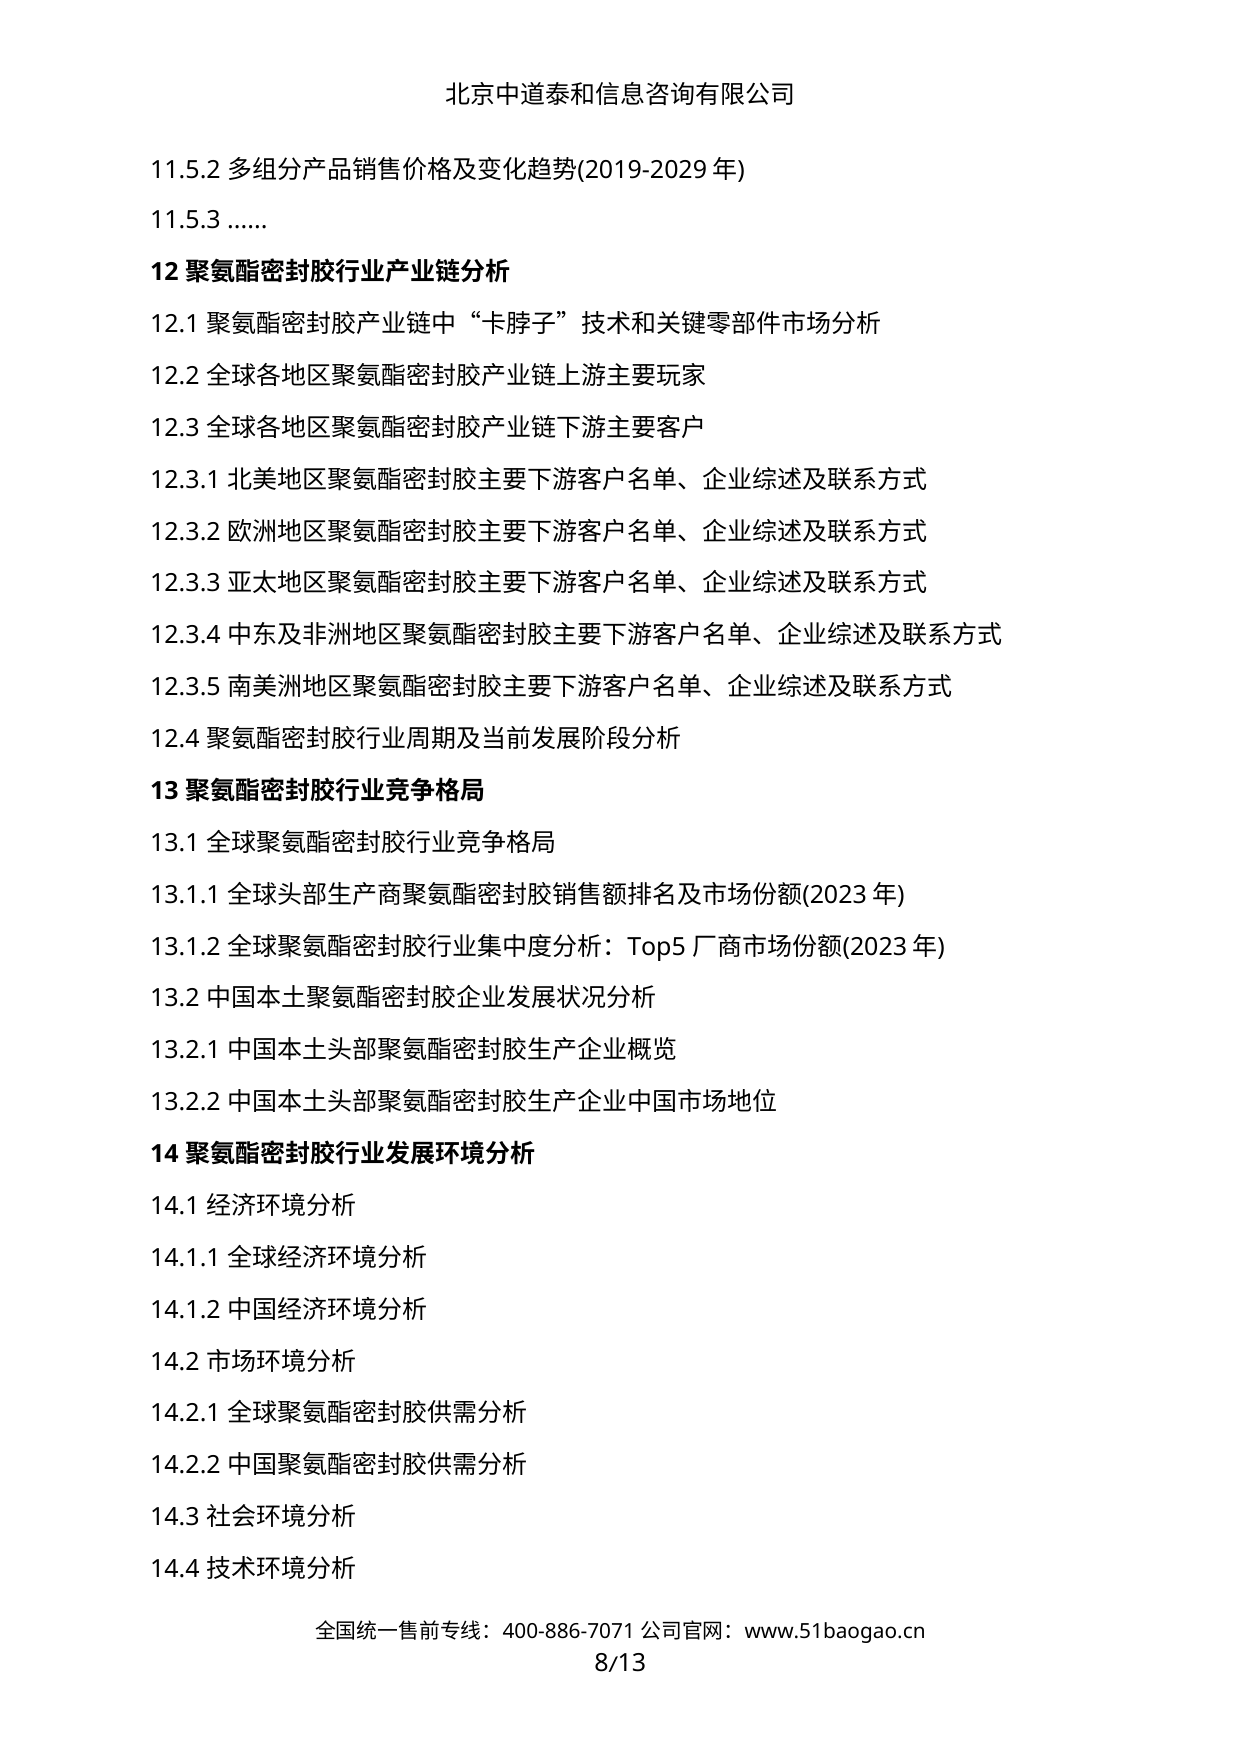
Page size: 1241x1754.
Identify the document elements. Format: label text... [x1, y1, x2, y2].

text 12.3.4 中东及非洲地区聚氨酯密封胶主要下游客户名单、企业综述及联系方式 [150, 615, 1090, 651]
text 12.4 聚氨酯密封胶行业周期及当前发展阶段分析 [150, 718, 1090, 755]
text 14.1.1 全球经济环境分析 [150, 1237, 1090, 1273]
text 14.2.2 中国聚氨酯密封胶供需分析 [150, 1445, 1090, 1481]
text 13.1 全球聚氨酯密封胶行业竞争格局 [150, 822, 1090, 858]
text 14.3 社会环境分析 [150, 1497, 1090, 1533]
text 12.3.3 亚太地区聚氨酯密封胶主要下游客户名单、企业综述及联系方式 [150, 563, 1090, 599]
text 12.2 全球各地区聚氨酯密封胶产业链上游主要玩家 [150, 355, 1090, 392]
text 12.3.1 北美地区聚氨酯密封胶主要下游客户名单、企业综述及联系方式 [150, 459, 1090, 495]
text 14 聚氨酯密封胶行业发展环境分析 [150, 1133, 1090, 1170]
text 12 聚氨酯密封胶行业产业链分析 [150, 252, 1090, 288]
text 14.4 技术环境分析 [150, 1548, 1090, 1585]
text 12.3 全球各地区聚氨酯密封胶产业链下游主要客户 [150, 407, 1090, 443]
text 11.5.2 多组分产品销售价格及变化趋势(2019-2029年) [150, 150, 1090, 186]
text 13.2.1 中国本土头部聚氨酯密封胶生产企业概览 [150, 1030, 1090, 1066]
text 12.3.5 南美洲地区聚氨酯密封胶主要下游客户名单、企业综述及联系方式 [150, 667, 1090, 703]
text 12.1 聚氨酯密封胶产业链中“卡脖子”技术和关键零部件市场分析 [150, 303, 1090, 340]
text 14.1.2 中国经济环境分析 [150, 1289, 1090, 1325]
text 11.5.3 ...... [150, 202, 1090, 236]
text 13.2.2 中国本土头部聚氨酯密封胶生产企业中国市场地位 [150, 1082, 1090, 1118]
text 13.1.2 全球聚氨酯密封胶行业集中度分析：Top5 厂商市场份额(2023年) [150, 926, 1090, 962]
text 13.1.1 全球头部生产商聚氨酯密封胶销售额排名及市场份额(2023年) [150, 874, 1090, 910]
text 14.2 市场环境分析 [150, 1341, 1090, 1377]
text 13 聚氨酯密封胶行业竞争格局 [150, 770, 1090, 807]
text 14.1 经济环境分析 [150, 1185, 1090, 1222]
text 13.2 中国本土聚氨酯密封胶企业发展状况分析 [150, 978, 1090, 1014]
text 12.3.2 欧洲地区聚氨酯密封胶主要下游客户名单、企业综述及联系方式 [150, 511, 1090, 547]
text 14.2.1 全球聚氨酯密封胶供需分析 [150, 1393, 1090, 1429]
